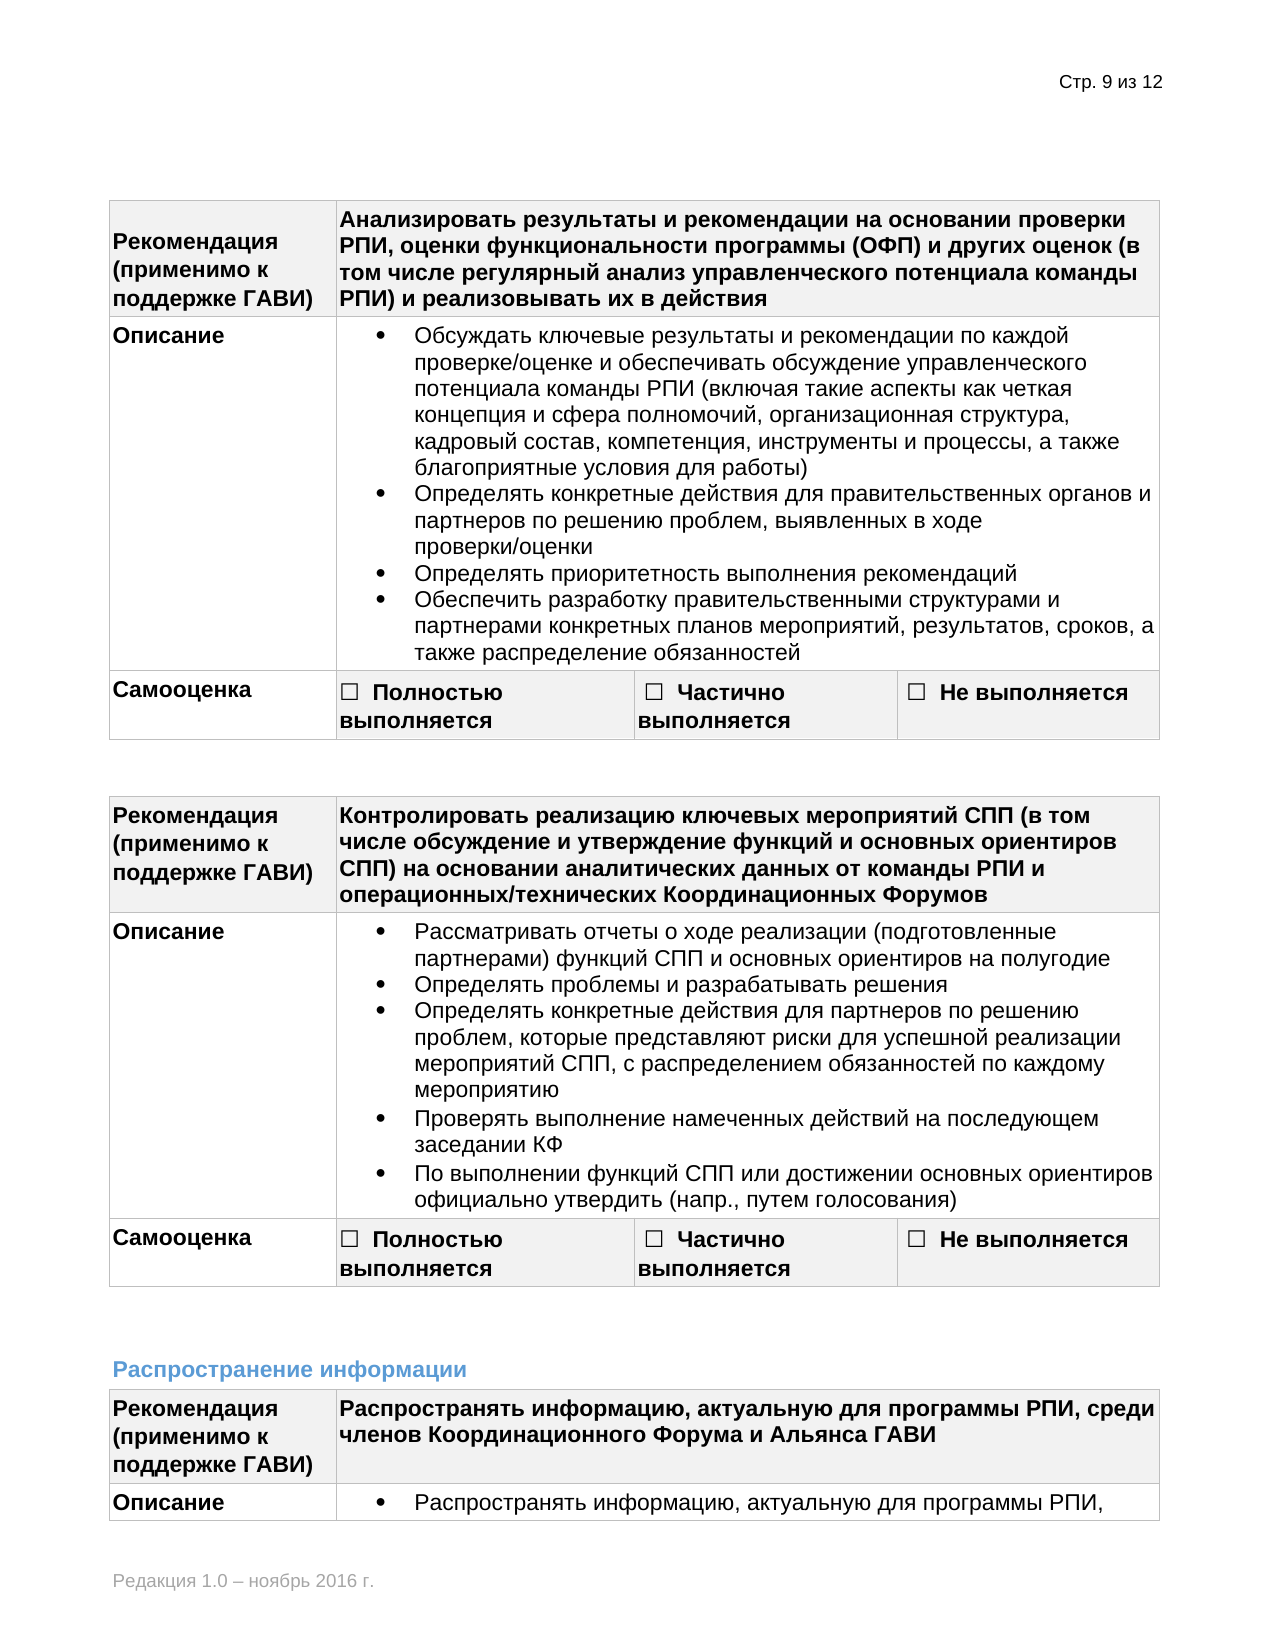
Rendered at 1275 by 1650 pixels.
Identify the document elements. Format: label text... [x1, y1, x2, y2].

table_cell Рассматривать отчеты о ходе реализации (подготовленные партнерами) функций СПП и основных ориентиров на полугодие Определять проблемы и разрабатывать решения Определять конкретные действия для партнеров по решению проблем, которые представляют риски для успешной реализации мероприятий СПП, с распределением обязанностей по каждому мероприятию Проверять выполнение намеченных действий на последующем заседании КФ По выполнении функций СПП или достижении основных ориентиров официально утвердить (напр., путем голосования) [337, 913, 1159, 1217]
table_cell Описание [110, 1484, 336, 1520]
table_cell Обсуждать ключевые результаты и рекомендации по каждой проверке/оценке и обеспечивать обсуждение управленческого потенциала команды РПИ (включая такие аспекты как четкая концепция и сфера полномочий, организационная структура, кадровый состав, компетенция, инструменты и процессы, а также благоприятные условия для работы) Определять конкретные действия для правительственных органов и партнеров по решению проблем, выявленных в ходе проверки/оценки Определять приоритетность выполнения рекомендаций Обеспечить разработку правительственными структурами и партнерами конкретных планов мероприятий, результатов, сроков, а также распределение обязанностей [337, 317, 1159, 670]
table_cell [337, 1484, 1159, 1520]
table_cell Не выполняется [898, 671, 1159, 738]
table_header Контролировать реализацию ключевых мероприятий СПП (в том числе обсуждение и утверждение функций и основных ориентиров СПП) на основании аналитических данных от команды РПИ и операционных/технических Координационных Форумов [337, 797, 1159, 912]
table_cell Не выполняется [898, 1219, 1159, 1286]
table_cell Полностью выполняется [337, 671, 634, 738]
table_header Рекомендация (применимо к поддержке ГАВИ) [110, 201, 336, 316]
table_cell Самооценка [110, 671, 336, 738]
text Распространение информации [112, 1356, 1125, 1382]
table_header Анализировать результаты и рекомендации на основании проверки РПИ, оценки функциональности программы (ОФП) и других оценок (в том числе регулярный анализ управленческого потенциала команды РПИ) и реализовывать их в действия [337, 201, 1159, 316]
table_cell Частично выполняется [635, 671, 897, 738]
table_header Распространять информацию, актуальную для программы РПИ, среди членов Координационного Форума и Альянса ГАВИ [337, 1390, 1159, 1483]
table_cell Частично выполняется [635, 1219, 897, 1286]
table_header Рекомендация (применимо к поддержке ГАВИ) [110, 797, 336, 912]
table_cell Самооценка [110, 1219, 336, 1286]
table_cell Описание [110, 317, 336, 670]
table_header Рекомендация (применимо к поддержке ГАВИ) [110, 1390, 336, 1483]
table_cell Полностью выполняется [337, 1219, 634, 1286]
table_cell Описание [110, 913, 336, 1217]
